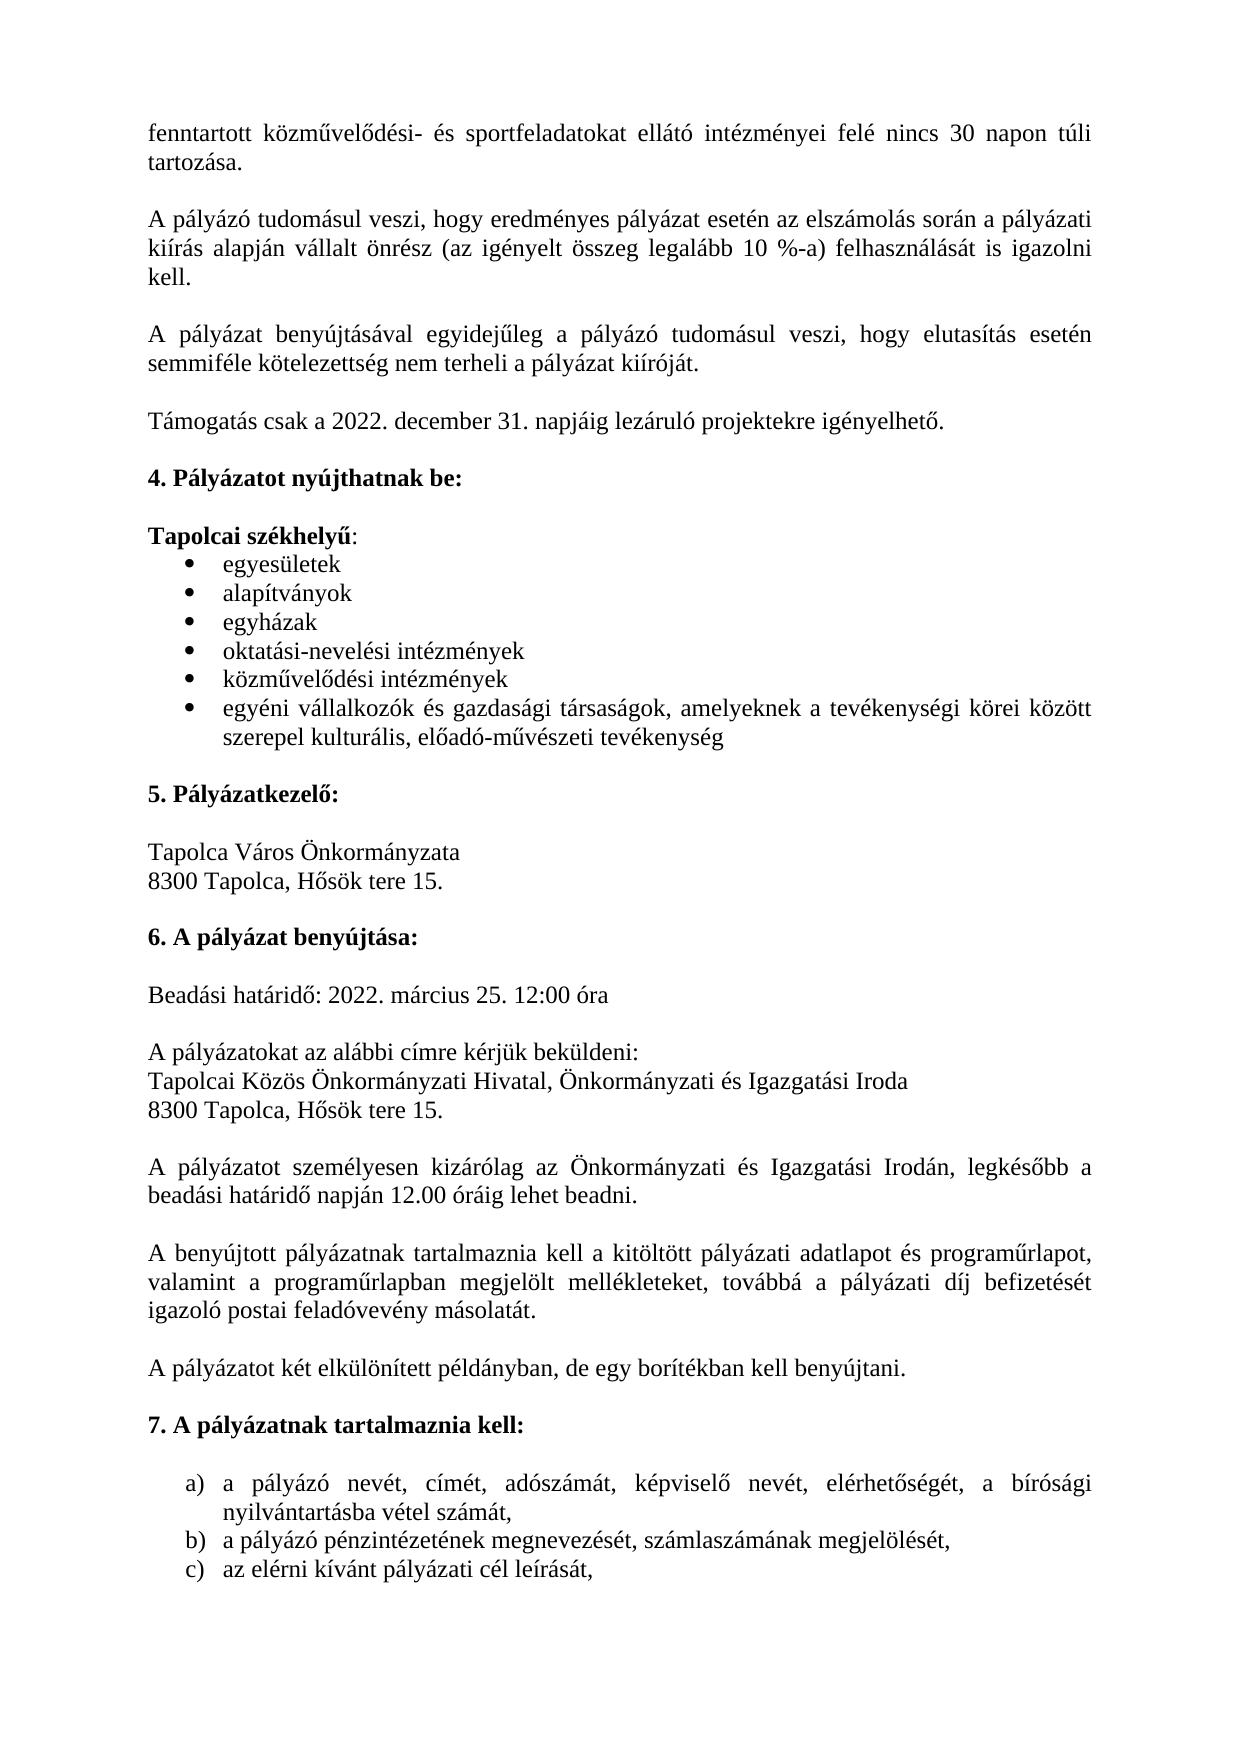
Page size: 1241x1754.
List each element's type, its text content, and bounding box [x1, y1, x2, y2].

text Tapolcai székhelyű: [148, 492, 1093, 549]
text c) az elérni kívánt pályázati cél leírását, [185, 1554, 1093, 1583]
text A pályázat benyújtásával egyidejűleg a pályázó tudomásul veszi, hogy elutasítás esetén semmiféle kötelezettség nem terheli a pályázat kiíróját. [148, 319, 1093, 377]
text Tapolcai Közös Önkormányzati Hivatal, Önkormányzati és Igazgatási Iroda [148, 1066, 1093, 1095]
text A benyújtott pályázatnak tartalmaznia kell a kitöltött pályázati adatlapot és programűrlapot, valamint a programűrlapban megjelölt mellékleteket, továbbá a pályázati díj befizetését igazoló postai feladóvevény másolatát. [148, 1238, 1093, 1324]
text Beadási határidő: 2022. március 25. 12:00 óra [148, 951, 1093, 1009]
list oktatási-nevelési intézmények [185, 636, 1093, 664]
text Tapolca Város Önkormányzata 8300 Tapolca, Hősök tere 15. [148, 837, 1093, 922]
text A pályázatot két elkülönített példányban, de egy borítékban kell benyújtani. [148, 1353, 1093, 1382]
text Támogatás csak a 2022. december 31. napjáig lezáruló projektekre igényelhető. [148, 406, 1093, 434]
list közművelődési intézmények [185, 664, 1093, 693]
text A pályázó tudomásul veszi, hogy eredményes pályázat esetén az elszámolás során a pályázati kiírás alapján vállalt önrész (az igényelt összeg legalább 10 %-a) felhasználását is igazolni kell. [148, 204, 1093, 291]
list egyéni vállalkozók és gazdasági társaságok, amelyeknek a tevékenységi körei között szerepel kulturális, előadó-művészeti tevékenység [185, 693, 1093, 751]
text pályázatnak tartalmaznia kell: [148, 1411, 1093, 1439]
text b) a pályázó pénzintézetének megnevezését, számlaszámának megjelölését, [185, 1526, 1093, 1554]
text A pályázatokat az alábbi címre kérjük beküldeni: [148, 1009, 1093, 1066]
text 5. Pályázatkezelő: [148, 779, 1093, 808]
text A pályázatot személyesen kizárólag az Önkormányzati és Igazgatási Irodán, legkésőbb a beadási határidő napján 12.00 óráig lehet beadni. [148, 1152, 1093, 1209]
text a) a pályázó nevét, címét, adószámát, képviselő nevét, elérhetőségét, a bírósági nyilvántartásba vétel számát, [185, 1468, 1093, 1526]
list egyházak [185, 607, 1093, 636]
list alapítványok [185, 578, 1093, 607]
text pályázat benyújtása: [148, 922, 1093, 951]
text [148, 118, 1093, 176]
text 8300 Tapolca, Hősök tere 15. [148, 1095, 1093, 1152]
list egyesületek [185, 549, 1093, 578]
text 4. Pályázatot nyújthatnak be: [148, 463, 1093, 492]
